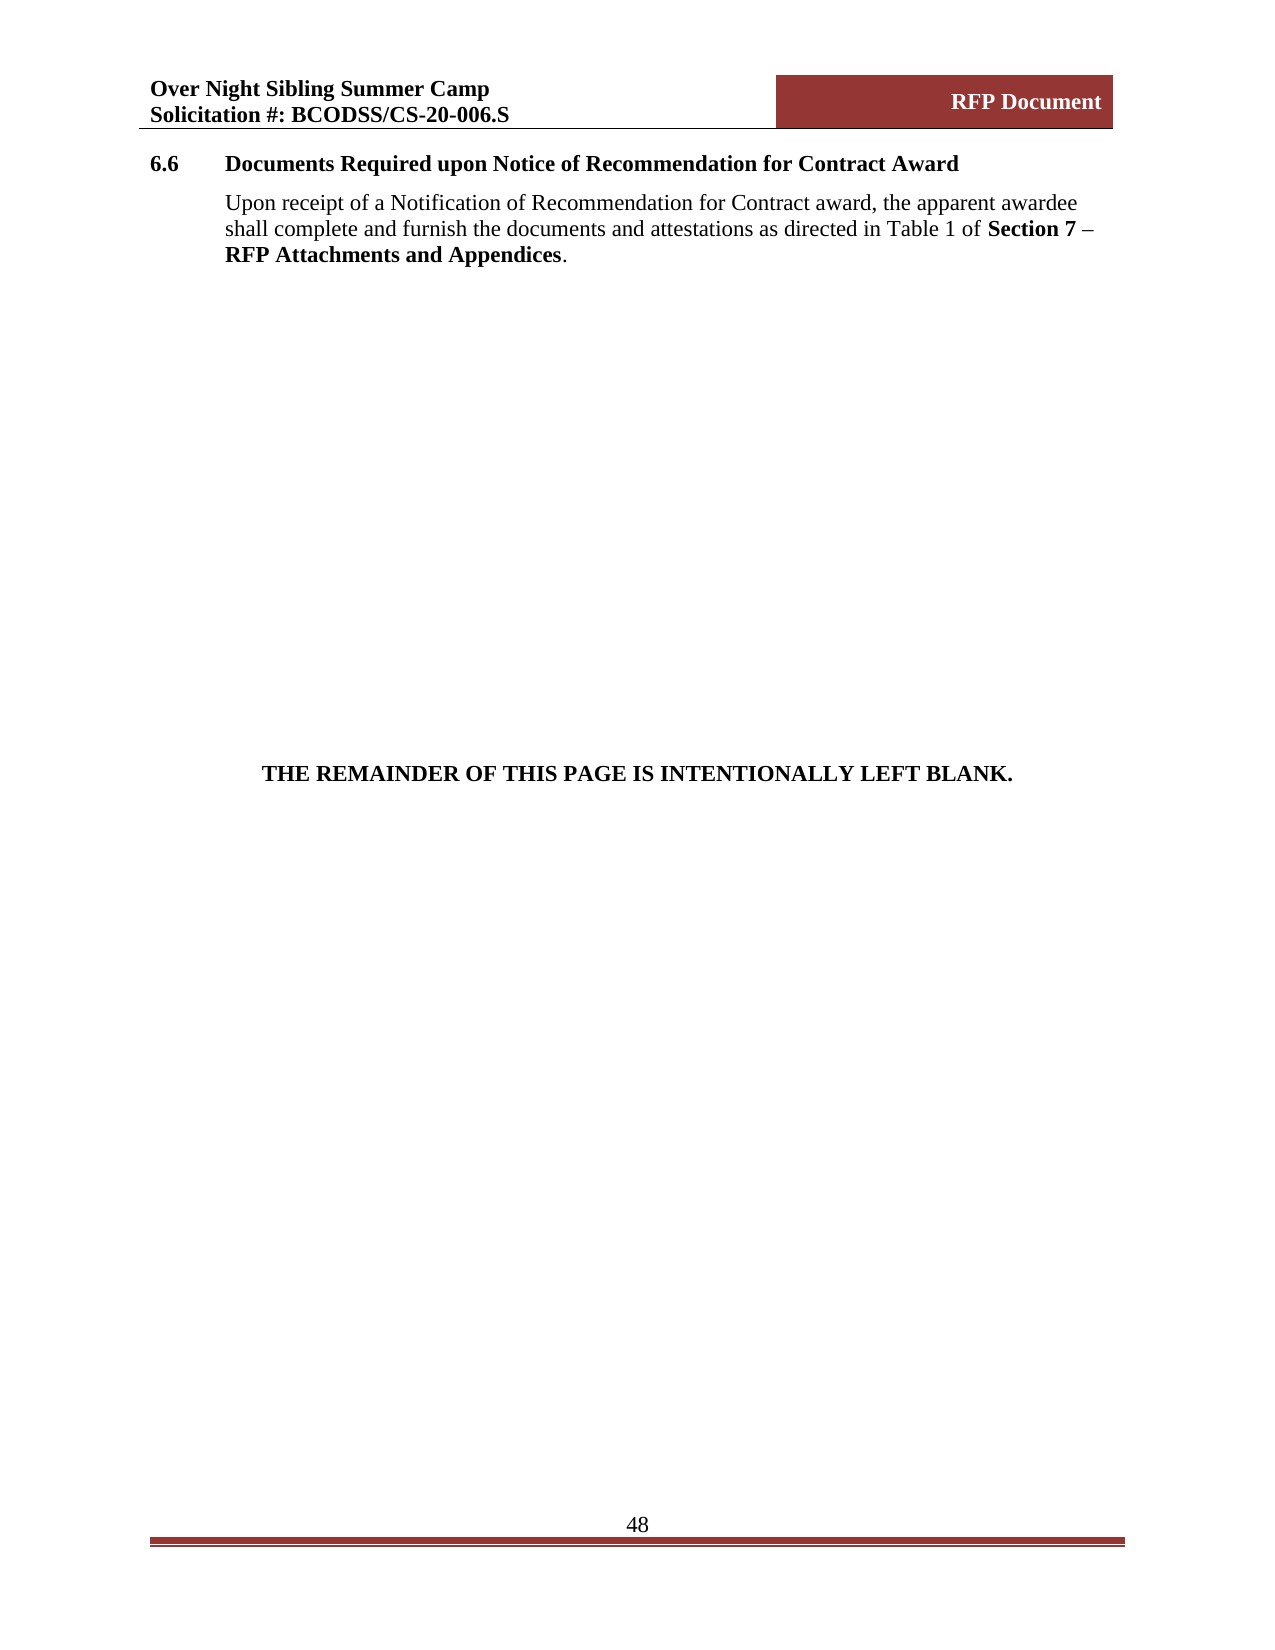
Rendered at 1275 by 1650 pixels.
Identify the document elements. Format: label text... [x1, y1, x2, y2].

subtitle Documents Required upon Notice of Recommendation for Contract Award [150, 150, 1125, 176]
text Upon receipt of a Notification of Recommendation for Contract award, the apparent awardee shall complete and furnish the documents and attestations as directed in Table 1 of Section 7 – RFP Attachments and Appendices. [225, 189, 1125, 268]
text THE REMAINDER OF THIS PAGE IS INTENTIONALLY LEFT BLANK. [150, 760, 1125, 787]
